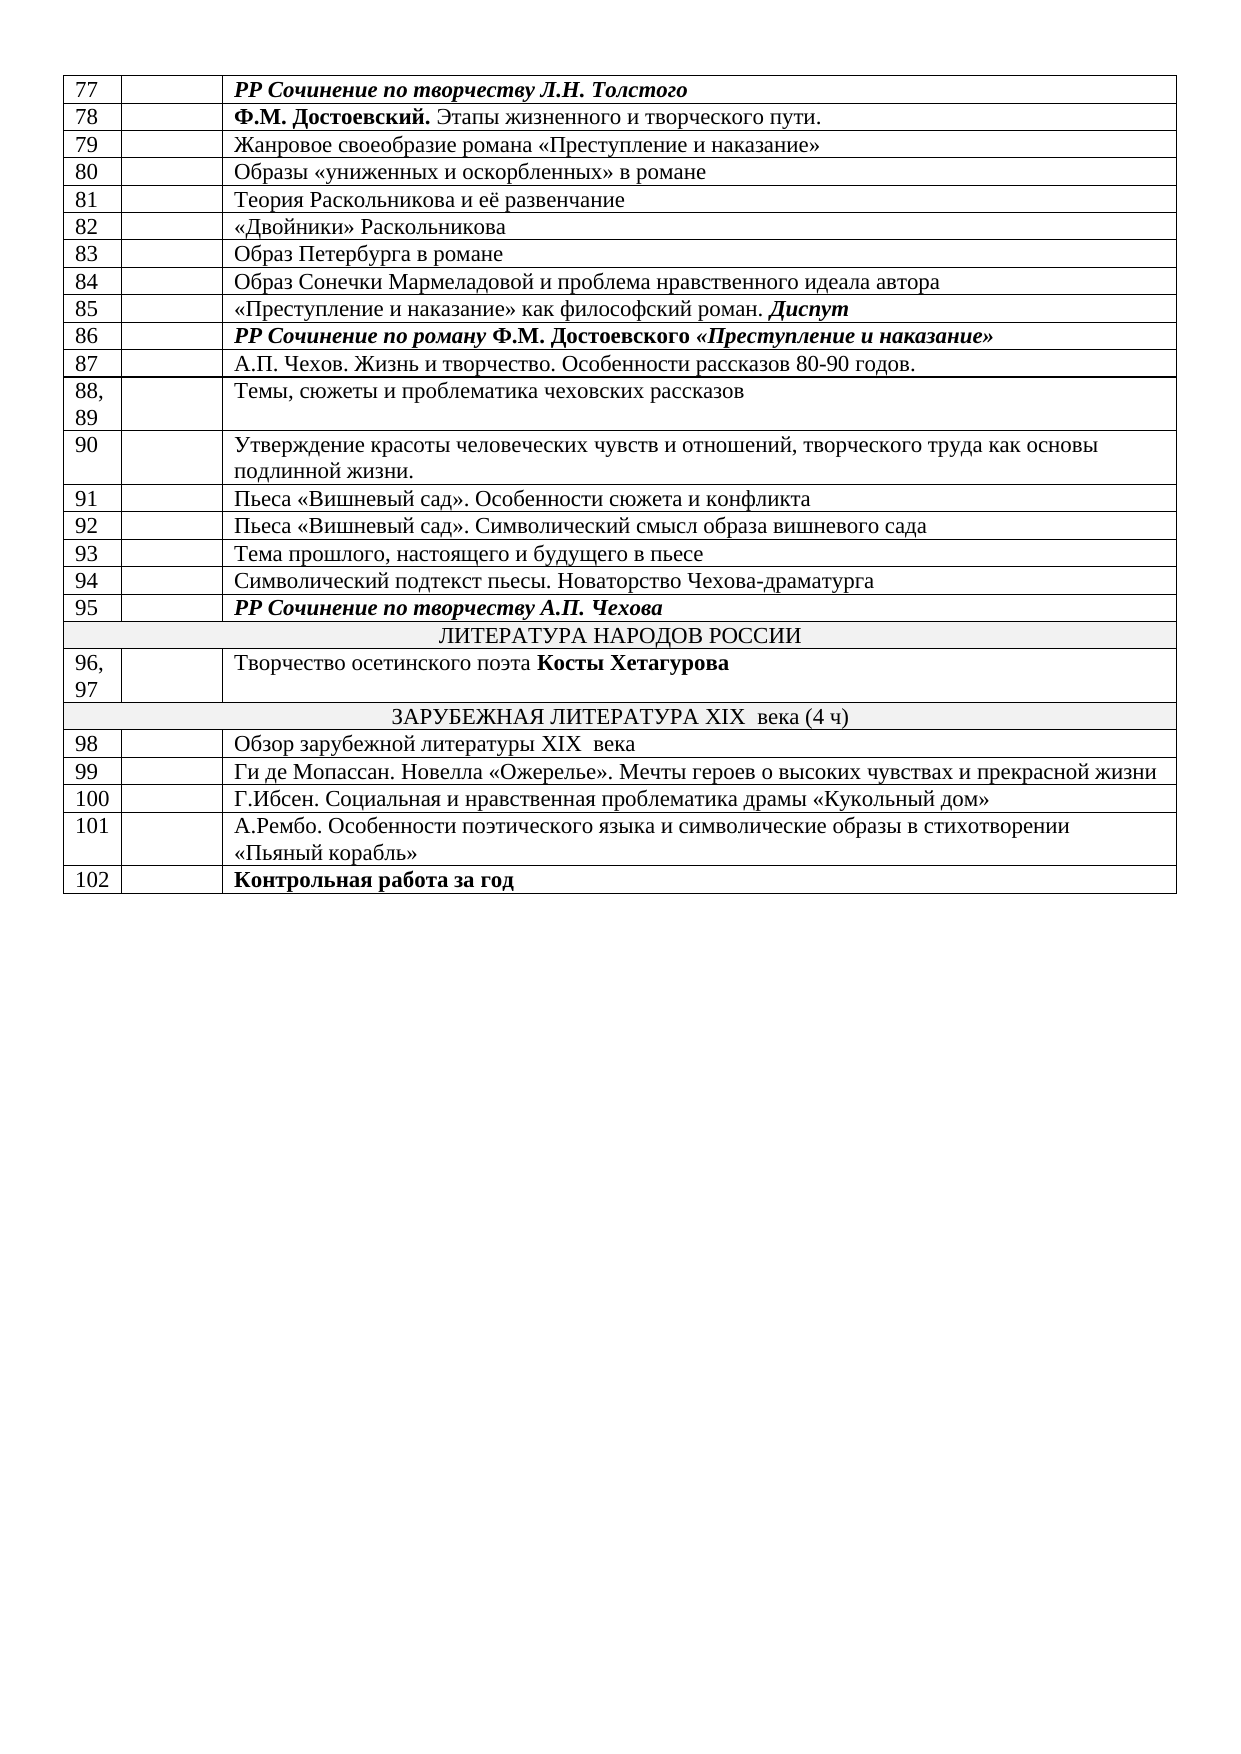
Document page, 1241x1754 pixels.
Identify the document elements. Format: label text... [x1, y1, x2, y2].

table_cell 78 [64, 104, 121, 130]
table_cell «Преступление и наказание» как философский роман. Диспут [223, 295, 1176, 322]
table_cell [122, 378, 222, 430]
table_cell 95 [64, 595, 121, 621]
table_cell 92 [64, 512, 121, 539]
table_cell [122, 866, 222, 893]
table_cell [122, 213, 222, 239]
table_cell Образ Сонечки Мармеладовой и проблема нравственного идеала автора [223, 268, 1176, 294]
table_cell 81 [64, 186, 121, 212]
table_cell [122, 567, 222, 593]
table_cell [122, 76, 222, 102]
table_cell «Двойники» Раскольникова [223, 213, 1176, 239]
table_cell Г.Ибсен. Социальная и нравственная проблематика драмы «Кукольный дом» [223, 785, 1176, 812]
table_cell Творчество осетинского поэта Косты Хетагурова [223, 649, 1176, 702]
table_cell [122, 431, 222, 484]
table_cell Образ Петербурга в романе [223, 240, 1176, 267]
table_cell 94 [64, 567, 121, 593]
table_cell Теория Раскольникова и её развенчание [223, 186, 1176, 212]
table_cell 77 [64, 76, 121, 102]
table_cell [122, 186, 222, 212]
table_cell Ги де Мопассан. Новелла «Ожерелье». Мечты героев о высоких чувствах и прекрасной жизни [223, 758, 1176, 784]
table_cell [122, 540, 222, 566]
table_cell [122, 730, 222, 757]
table_cell ЛИТЕРАТУРА НАРОДОВ РОССИИ [64, 622, 1176, 648]
table_cell 99 [64, 758, 121, 784]
table_cell 85 [64, 295, 121, 322]
table_cell А.П. Чехов. Жизнь и творчество. Особенности рассказов 80-90 годов. [223, 350, 1176, 376]
table_cell [122, 104, 222, 130]
table_cell Тема прошлого, настоящего и будущего в пьесе [223, 540, 1176, 566]
table_cell 96, 97 [64, 649, 121, 702]
table_cell 100 [64, 785, 121, 812]
table_cell [122, 295, 222, 322]
table_cell [122, 350, 222, 376]
table_cell 84 [64, 268, 121, 294]
table_cell [122, 323, 222, 349]
table_cell 87 [64, 350, 121, 376]
table_cell 82 [64, 213, 121, 239]
table_cell [122, 785, 222, 812]
table_cell [122, 485, 222, 511]
table_cell Образы «униженных и оскорбленных» в романе [223, 158, 1176, 184]
table_cell ЗАРУБЕЖНАЯ ЛИТЕРАТУРА XIX века (4 ч) [64, 703, 1176, 729]
table_cell 79 [64, 131, 121, 157]
table_cell 93 [64, 540, 121, 566]
table_cell [122, 268, 222, 294]
table_cell РР Сочинение по творчеству Л.Н. Толстого [223, 76, 1176, 102]
table_cell Утверждение красоты человеческих чувств и отношений, творческого труда как основы подлинной жизни. [223, 431, 1176, 484]
table_cell 91 [64, 485, 121, 511]
table_cell Пьеса «Вишневый сад». Особенности сюжета и конфликта [223, 485, 1176, 511]
table_cell 90 [64, 431, 121, 484]
table_cell Пьеса «Вишневый сад». Символический смысл образа вишневого сада [223, 512, 1176, 539]
table_cell [122, 158, 222, 184]
table_cell 88, 89 [64, 378, 121, 430]
table_cell Символический подтекст пьесы. Новаторство Чехова-драматурга [223, 567, 1176, 593]
table_cell Жанровое своеобразие романа «Преступление и наказание» [223, 131, 1176, 157]
table_cell 80 [64, 158, 121, 184]
table_cell [122, 131, 222, 157]
table_cell [122, 649, 222, 702]
table_cell 101 [64, 813, 121, 865]
table_cell 86 [64, 323, 121, 349]
table_cell Темы, сюжеты и проблематика чеховских рассказов [223, 378, 1176, 430]
table_cell Контрольная работа за год [223, 866, 1176, 893]
table_cell [122, 758, 222, 784]
table_cell [122, 240, 222, 267]
table_cell РР Сочинение по роману Ф.М. Достоевского «Преступление и наказание» [223, 323, 1176, 349]
table_cell [122, 813, 222, 865]
table_cell А.Рембо. Особенности поэтического языка и символические образы в стихотворении «Пьяный корабль» [223, 813, 1176, 865]
table_cell Обзор зарубежной литературы XIX века [223, 730, 1176, 757]
table_cell Ф.М. Достоевский. Этапы жизненного и творческого пути. [223, 104, 1176, 130]
table_cell 83 [64, 240, 121, 267]
table_cell 98 [64, 730, 121, 757]
table_cell [122, 512, 222, 539]
table_cell РР Сочинение по творчеству А.П. Чехова [223, 595, 1176, 621]
table_cell 102 [64, 866, 121, 893]
table_cell [122, 595, 222, 621]
